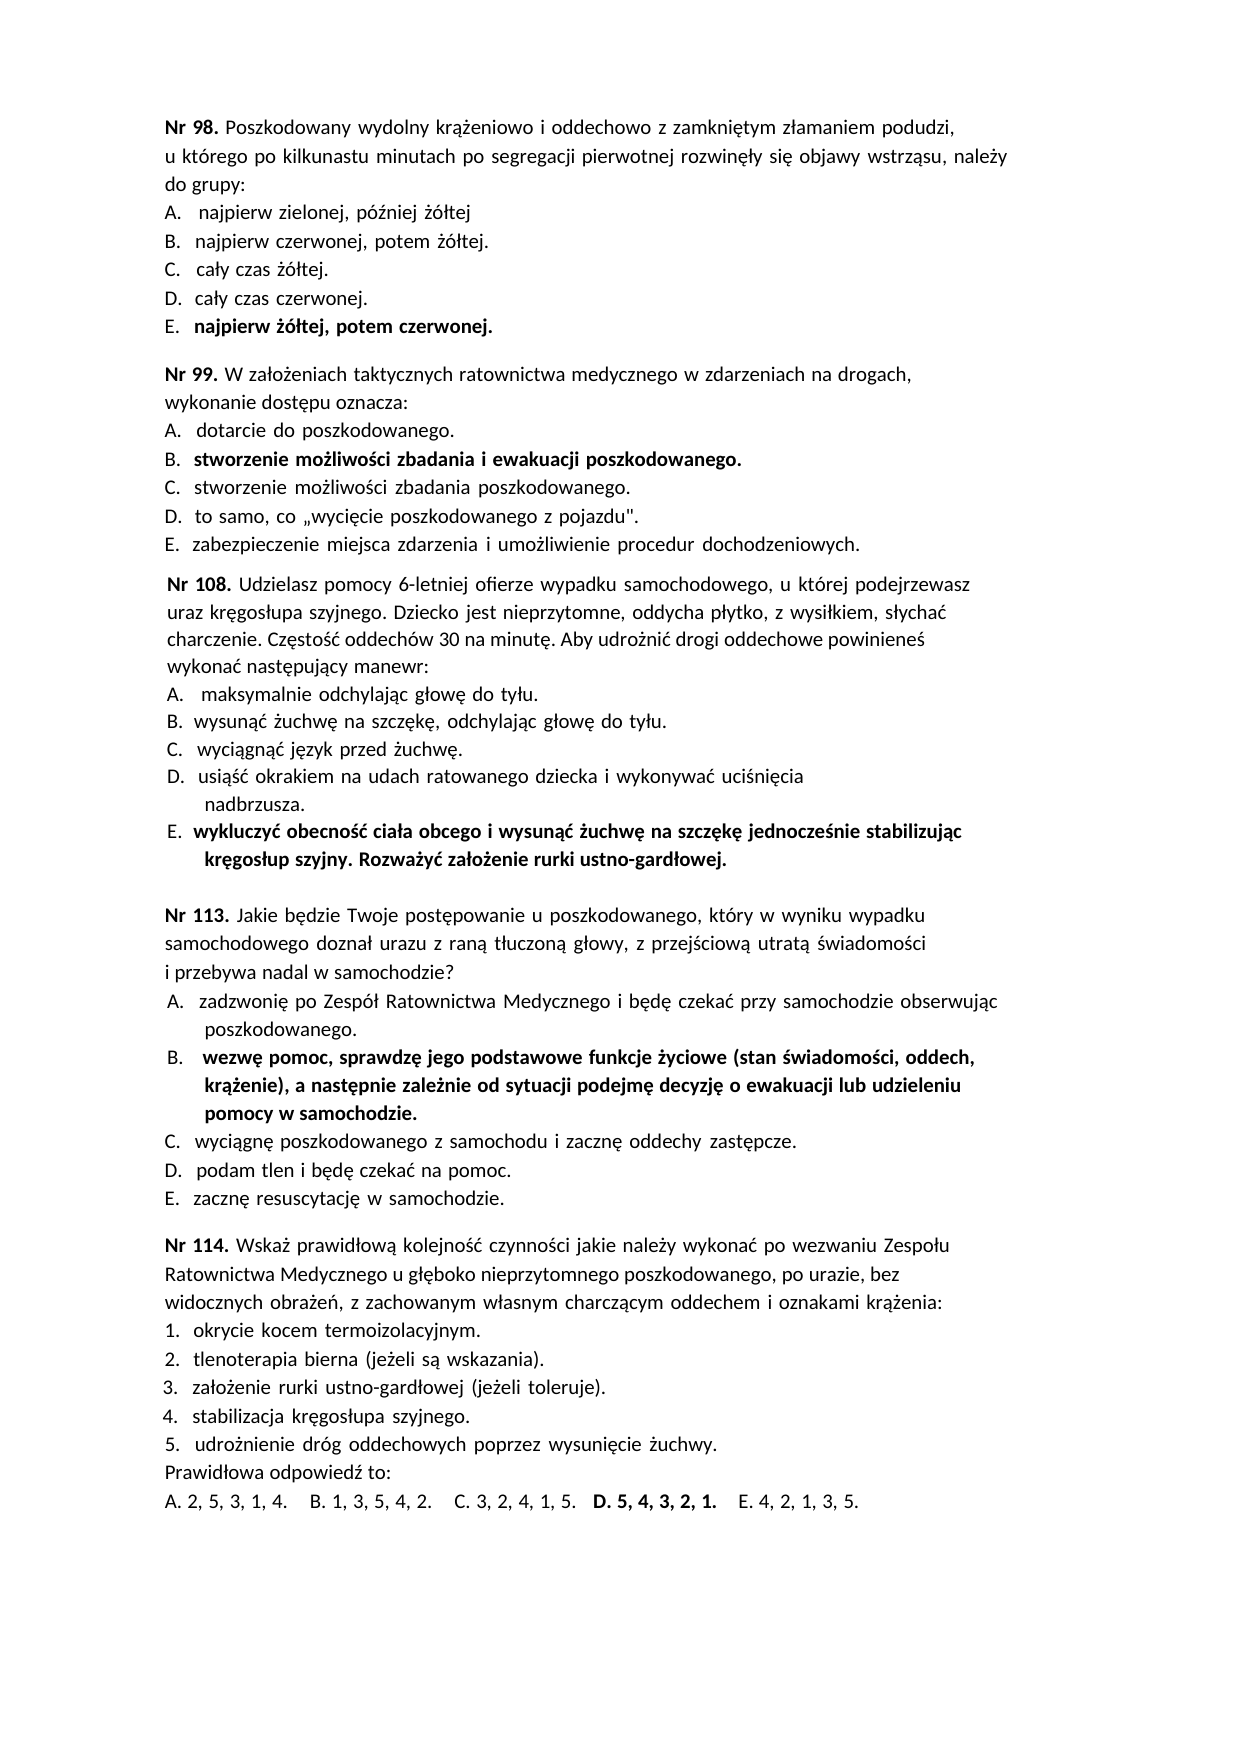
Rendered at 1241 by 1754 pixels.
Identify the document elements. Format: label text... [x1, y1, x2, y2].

list najpierw czerwonej, potem żółtej. [164, 228, 1096, 253]
text A. 2, 5, 3, 1, 4. B. 1, 3, 5, 4, 2. C. 3, 2, 4, 1, 5. D. 5, 4, 3, 2, 1. E. 4, 2, 1, 3, 5. [164, 1488, 1096, 1513]
text Nr 98. Poszkodowany wydolny krążeniowo i oddechowo z zamkniętym złamaniem podudzi, [164, 114, 1096, 140]
list wyciągnę poszkodowanego z samochodu i zacznę oddechy zastępcze. [164, 1128, 1096, 1154]
subtitle stworzenie możliwości zbadania i ewakuacji poszkodowanego. [164, 446, 1096, 471]
list cały czas żółtej. [164, 257, 1096, 282]
list to samo, co „wycięcie poszkodowanego z pojazdu". [164, 503, 1096, 528]
list stworzenie możliwości zbadania poszkodowanego. [164, 474, 1096, 500]
list podam tlen i będę czekać na pomoc. [164, 1157, 1096, 1182]
list cały czas czerwonej. [164, 285, 1096, 311]
text Nr 114. Wskaż prawidłową kolejność czynności jakie należy wykonać po wezwaniu Zespołu Ratownictwa Medycznego u głęboko nieprzytomnego poszkodowanego, po urazie, bez widocznych obrażeń, z zachowanym własnym charczącym oddechem i oznakami krążenia: [164, 1233, 991, 1314]
list założenie rurki ustno-gardłowej (jeżeli toleruje). [162, 1374, 1096, 1400]
text Nr 99. W założeniach taktycznych ratownictwa medycznego w zdarzeniach na drogach, wykonanie dostępu oznacza: [164, 361, 950, 414]
list zabezpieczenie miejsca zdarzenia i umożliwienie procedur dochodzeniowych. [164, 531, 1096, 557]
list zacznę resuscytację w samochodzie. [164, 1185, 1096, 1211]
list usiąść okrakiem na udach ratowanego dziecka i wykonywać uciśnięcia nadbrzusza. [167, 764, 808, 816]
list wysunąć żuchwę na szczękę, odchylając głowę do tyłu. [167, 709, 1096, 734]
list tlenoterapia bierna (jeżeli są wskazania). [164, 1346, 1096, 1371]
subtitle najpierw żółtej, potem czerwonej. [164, 313, 1096, 339]
list zadzwonię po Zespół Ratownictwa Medycznego i będę czekać przy samochodzie obserwując poszkodowanego. [167, 988, 1002, 1041]
subtitle wezwę pomoc, sprawdzę jego podstawowe funkcje życiowe (stan świadomości, oddech, krążenie), a następnie zależnie od sytuacji podejmę decyzję o ewakuacji lub udzieleniu pomocy w samochodzie. [167, 1044, 979, 1126]
list najpierw zielonej, później żółtej [164, 199, 1096, 225]
text Nr 108. Udzielasz pomocy 6-letniej ofierze wypadku samochodowego, u której podejrzewasz uraz kręgosłupa szyjnego. Dziecko jest nieprzytomne, oddycha płytko, z wysiłkiem, słychać charczenie. Częstość oddechów 30 na minutę. Aby udrożnić drogi oddechowe powinieneś wykonać następujący manewr: [167, 571, 991, 679]
list stabilizacja kręgosłupa szyjnego. [162, 1403, 1096, 1428]
list dotarcie do poszkodowanego. [164, 417, 1096, 443]
text Nr 113. Jakie będzie Twoje postępowanie u poszkodowanego, który w wyniku wypadku samochodowego doznał urazu z raną tłuczoną głowy, z przejściową utratą świadomości i przebywa nadal w samochodzie? [164, 902, 927, 985]
subtitle wykluczyć obecność ciała obcego i wysunąć żuchwę na szczękę jednocześnie stabilizując kręgosłup szyjny. Rozważyć założenie rurki ustno-gardłowej. [167, 818, 967, 871]
list udrożnienie dróg oddechowych poprzez wysunięcie żuchwy. Prawidłowa odpowiedź to: [164, 1431, 721, 1485]
text u którego po kilkunastu minutach po segregacji pierwotnej rozwinęły się objawy wstrząsu, należy do grupy: [164, 143, 1022, 197]
list maksymalnie odchylając głowę do tyłu. [167, 681, 1096, 707]
list okrycie kocem termoizolacyjnym. [164, 1317, 1096, 1343]
list wyciągnąć język przed żuchwę. [167, 736, 1096, 762]
